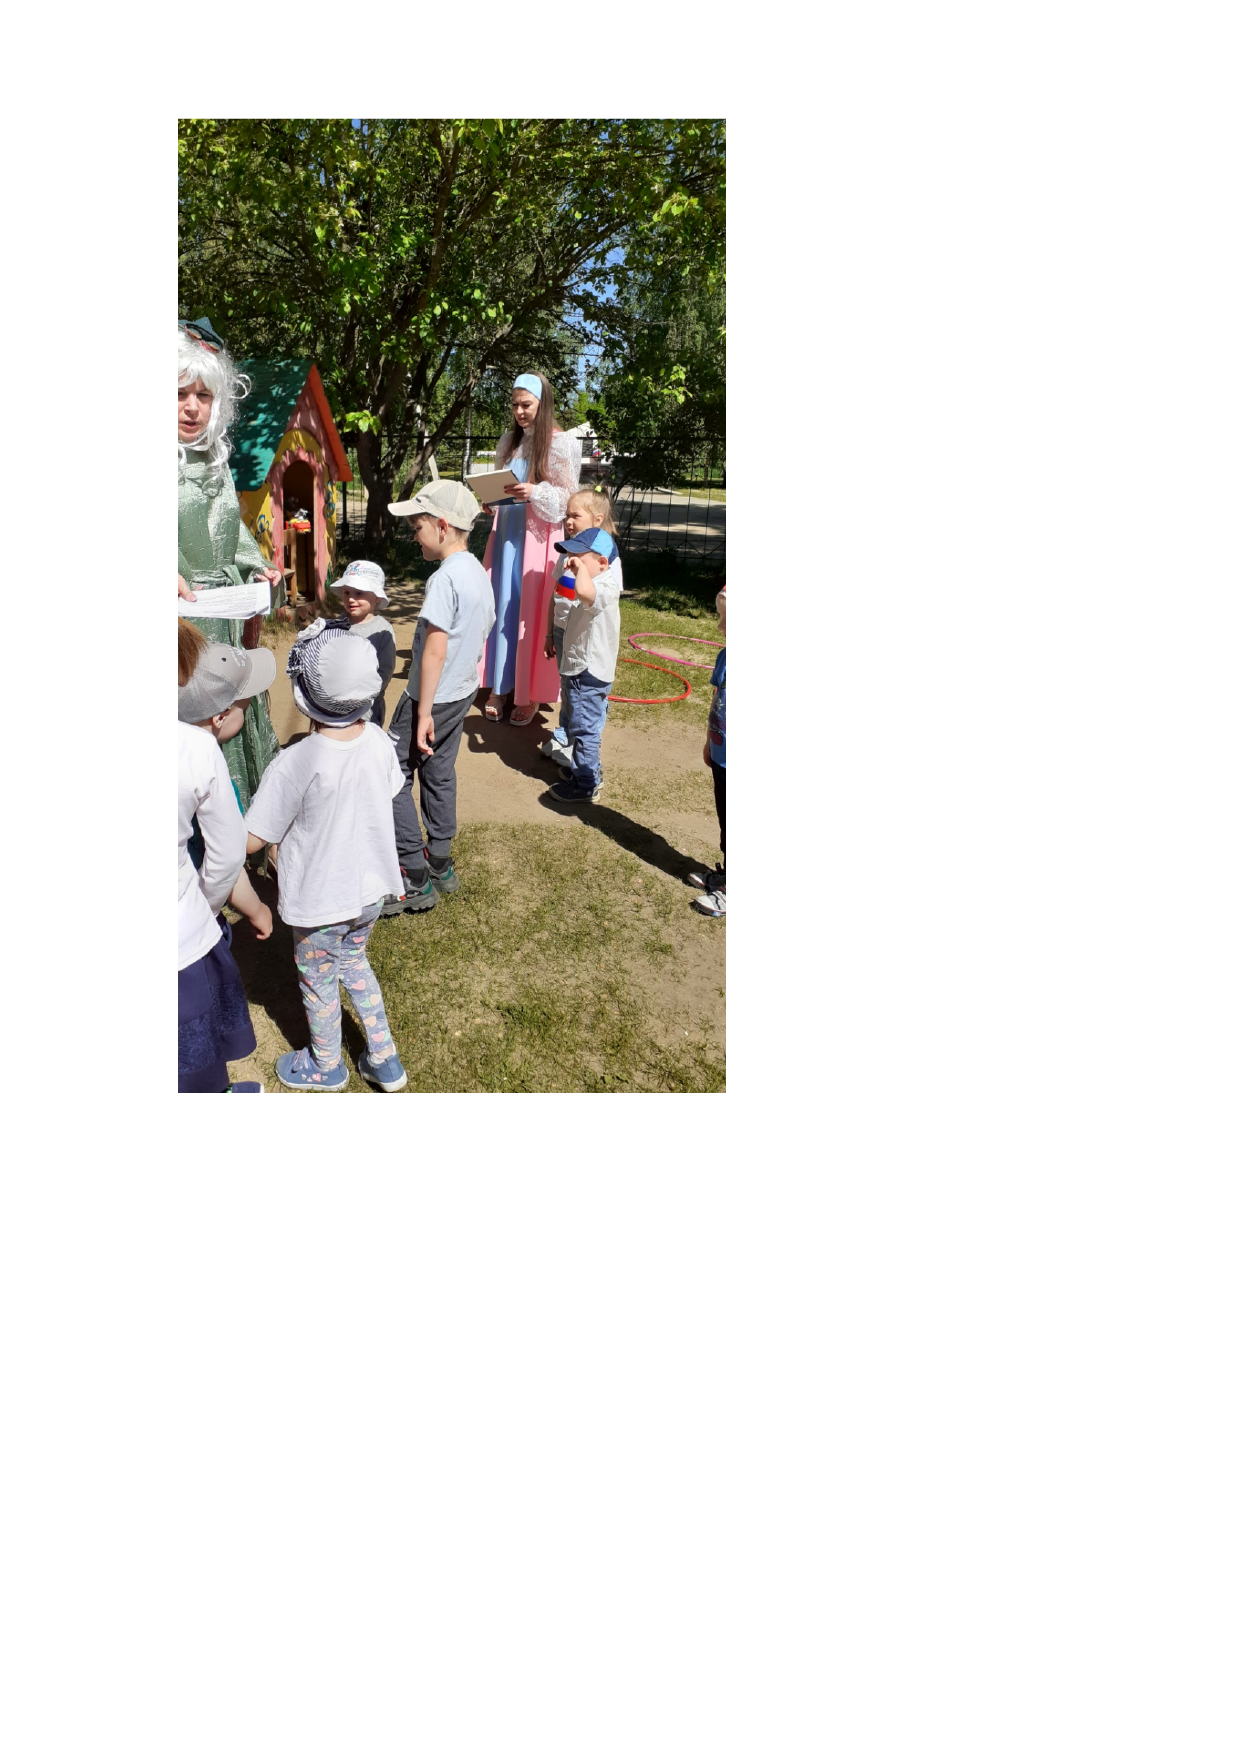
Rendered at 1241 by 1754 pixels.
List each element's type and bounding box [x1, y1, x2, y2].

picture [178, 120, 726, 1093]
